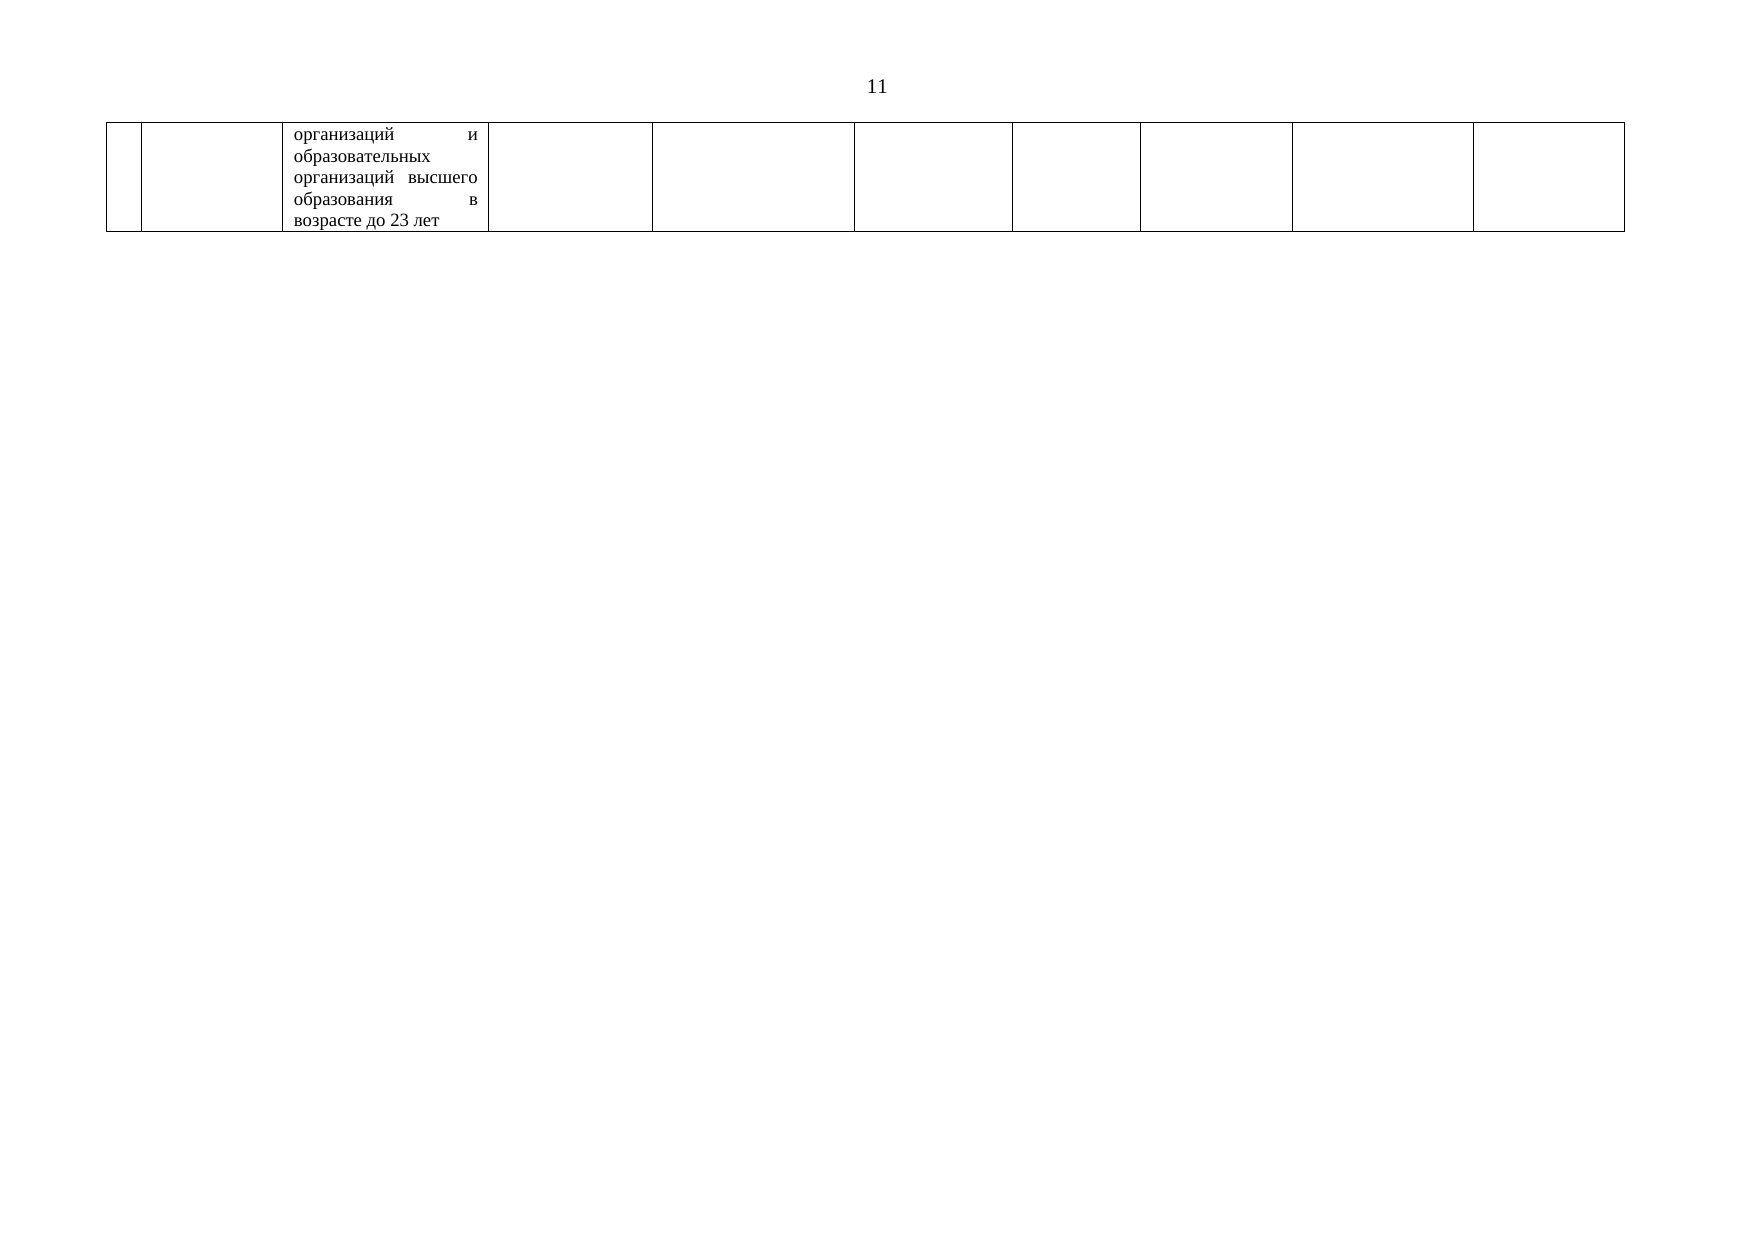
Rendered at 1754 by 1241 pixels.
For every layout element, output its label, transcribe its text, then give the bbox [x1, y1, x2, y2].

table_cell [653, 123, 854, 231]
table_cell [1474, 123, 1624, 231]
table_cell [1141, 123, 1292, 231]
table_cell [1293, 123, 1473, 231]
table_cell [855, 123, 1012, 231]
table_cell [283, 123, 488, 231]
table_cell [489, 123, 652, 231]
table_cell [142, 123, 282, 231]
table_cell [1013, 123, 1140, 231]
table_cell 22 [107, 123, 141, 231]
